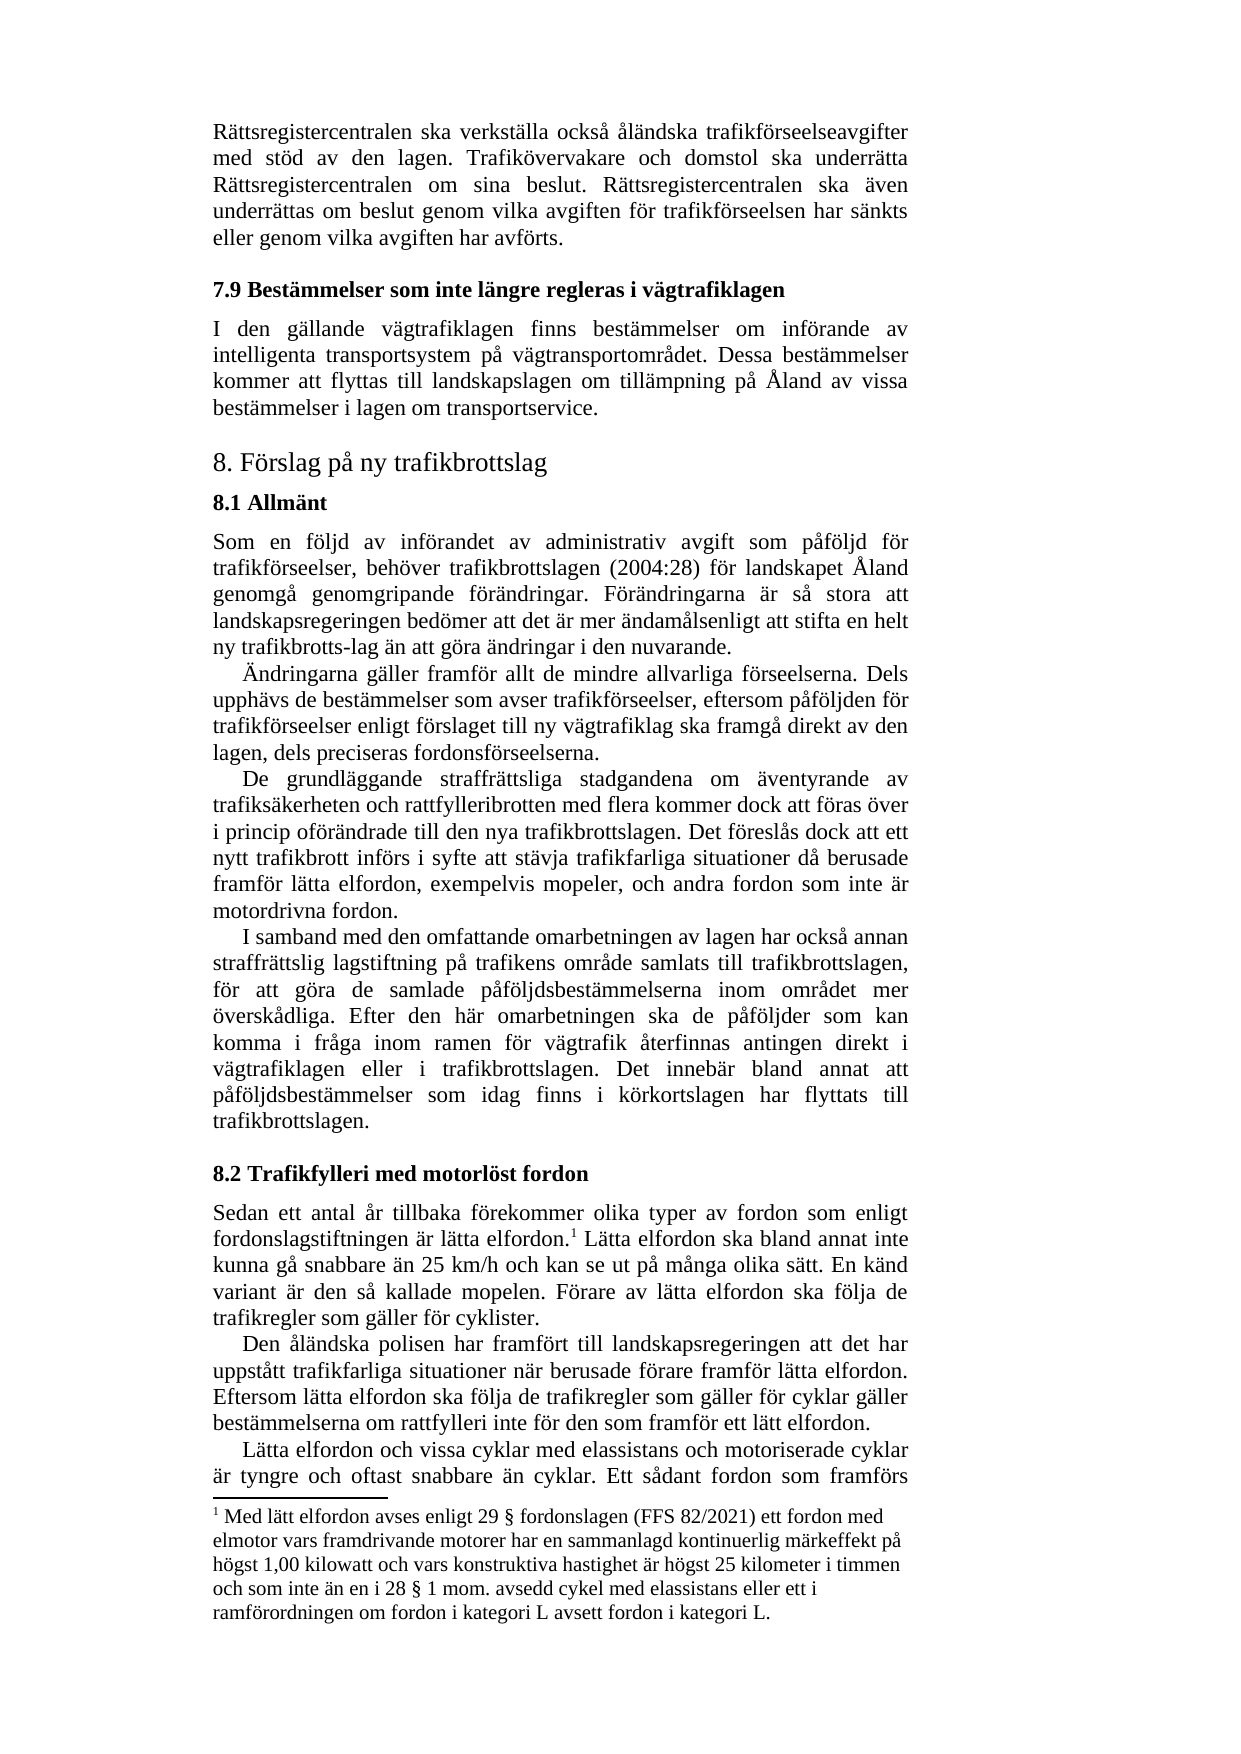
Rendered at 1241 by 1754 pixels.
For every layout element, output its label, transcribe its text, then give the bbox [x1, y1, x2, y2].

text Som en följd av införandet av administrativ avgift som påföljd för trafikförseelser, behöver trafikbrottslagen (2004:28) för landskapet Åland genomgå genomgripande förändringar. Förändringarna är så stora att landskapsregeringen bedömer att det är mer ändamålsenligt att stifta en helt ny trafikbrotts-lag än att göra ändringar i den nuvarande. [213, 528, 909, 659]
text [213, 118, 909, 250]
text I samband med den omfattande omarbetningen av lagen har också annan straffrättslig lagstiftning på trafikens område samlats till trafikbrottslagen, för att göra de samlade påföljdsbestämmelserna inom området mer överskådliga. Efter den här omarbetningen ska de påföljder som kan komma i fråga inom ramen för vägtrafik återfinnas antingen direkt i vägtrafiklagen eller i trafikbrottslagen. Det innebär bland annat att påföljdsbestämmelser som idag finns i körkortslagen har flyttats till trafikbrottslagen. [213, 923, 909, 1134]
text Sedan ett antal år tillbaka förekommer olika typer av fordon som enligt fordonslagstiftningen är lätta elfordon. Lätta elfordon ska bland annat inte kunna gå snabbare än 25 km/h och kan se ut på många olika sätt. En känd variant är den så kallade mopelen. Förare av lätta elfordon ska följa de trafikregler som gäller för cyklister. [213, 1199, 909, 1330]
text I den gällande vägtrafiklagen finns bestämmelser om införande av intelligenta transportsystem på vägtransportområdet. Dessa bestämmelser kommer att flyttas till landskapslagen om tillämpning på Åland av vissa bestämmelser i lagen om transportservice. [213, 314, 909, 420]
text 7.9 Bestämmelser som inte längre regleras i vägtrafiklagen [213, 276, 909, 303]
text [213, 1436, 909, 1488]
text De grundläggande straffrättsliga stadgandena om äventyrande av trafiksäkerheten och rattfylleribrotten med flera kommer dock att föras över i princip oförändrade till den nya trafikbrottslagen. Det föreslås dock att ett nytt trafikbrott införs i syfte att stävja trafikfarliga situationer då berusade framför lätta elfordon, exempelvis mopeler, och andra fordon som inte är motordrivna fordon. [213, 765, 909, 923]
text 8.2 Trafikfylleri med motorlöst fordon [213, 1160, 909, 1187]
text 8.1 Allmänt [213, 489, 909, 516]
text Den åländska polisen har framfört till landskapsregeringen att det har uppstått trafikfarliga situationer när berusade förare framför lätta elfordon. Eftersom lätta elfordon ska följa de trafikregler som gäller för cyklar gäller bestämmelserna om rattfylleri inte för den som framför ett lätt elfordon. [213, 1330, 909, 1436]
text Ändringarna gäller framför allt de mindre allvarliga förseelserna. Dels upphävs de bestämmelser som avser trafikförseelser, eftersom påföljden för trafikförseelser enligt förslaget till ny vägtrafiklag ska framgå direkt av den lagen, dels preciseras fordonsförseelserna. [213, 659, 909, 765]
text 8. Förslag på ny trafikbrottslag [213, 446, 909, 477]
